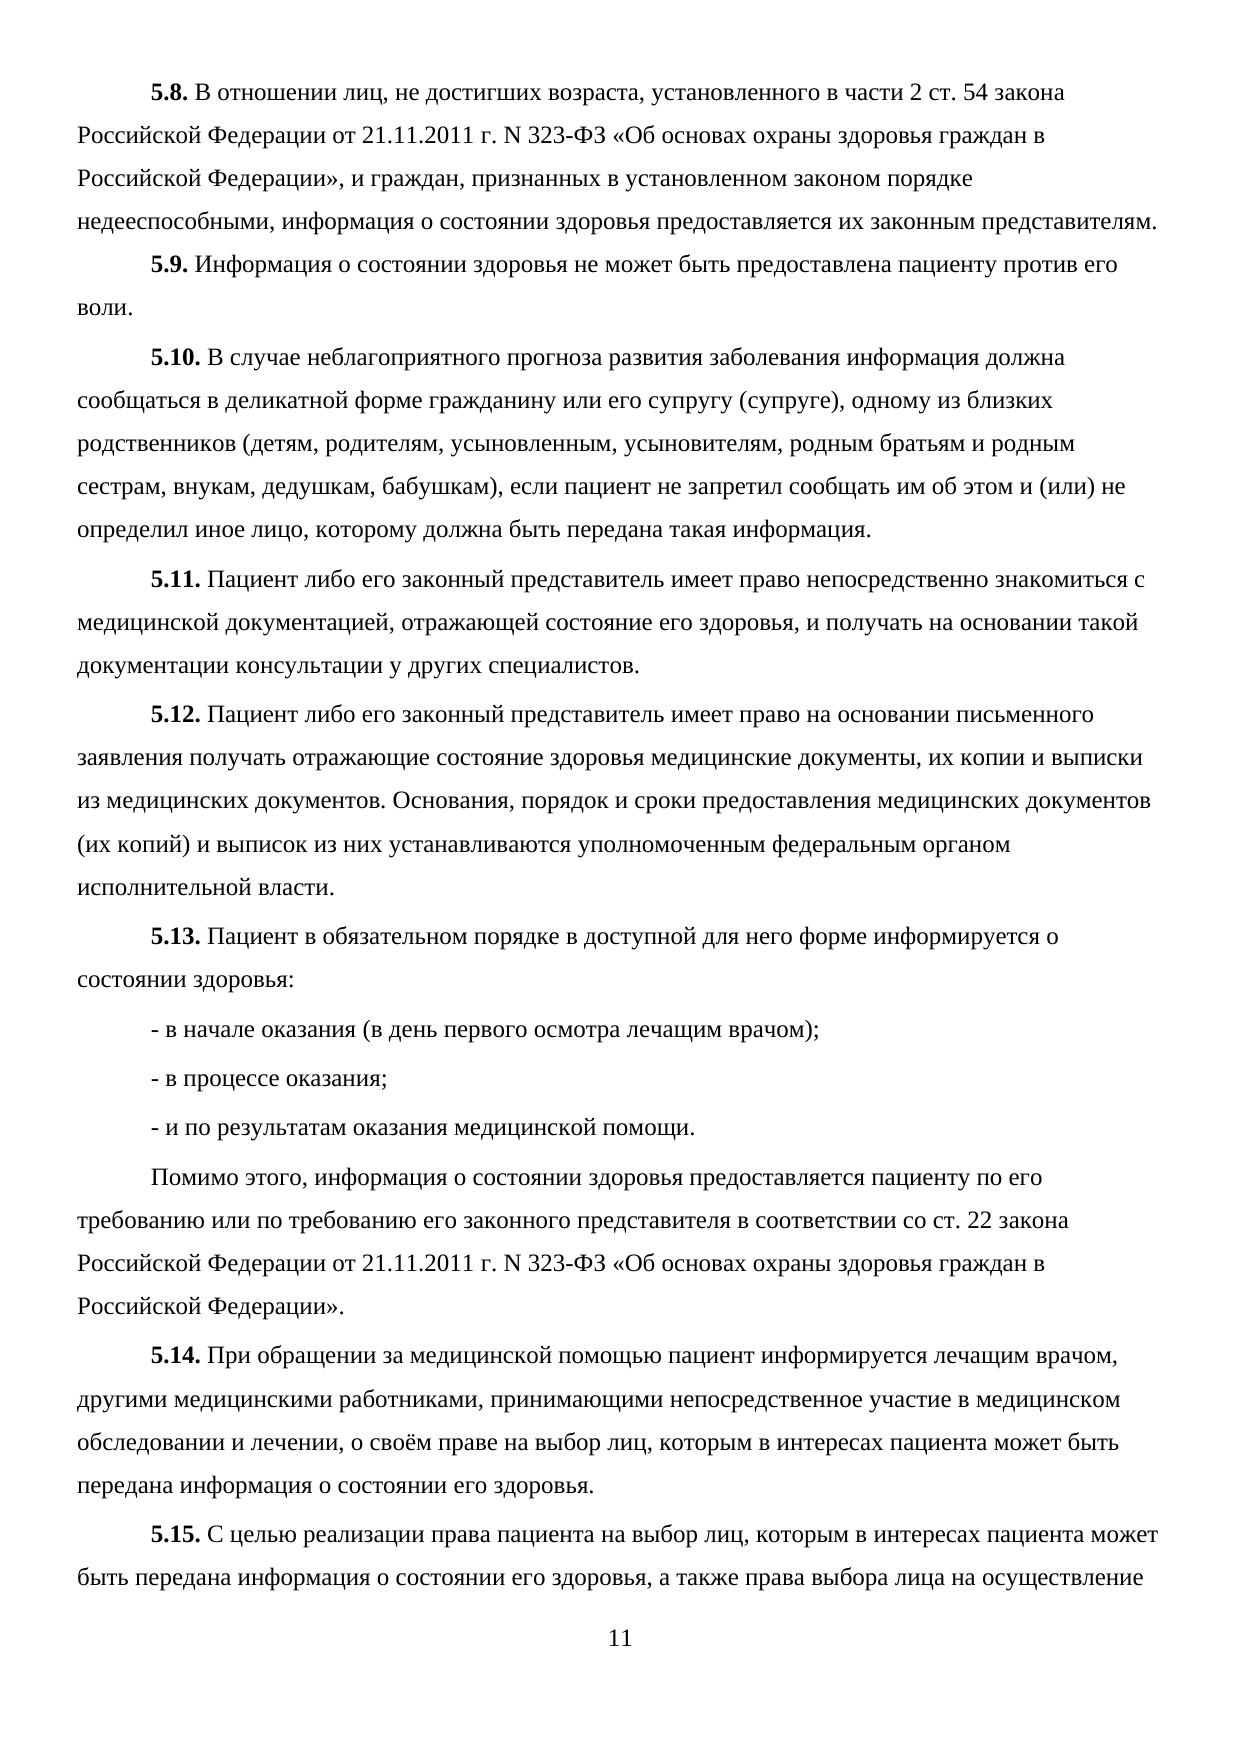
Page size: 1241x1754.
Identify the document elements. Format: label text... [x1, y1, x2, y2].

text - и по результатам оказания медицинской помощи. [77, 1112, 1163, 1141]
text 5.12. Пациент либо его законный представитель имеет право на основании письменного заявления получать отражающие состояние здоровья медицинские документы, их копии и выписки из медицинских документов. Основания, порядок и сроки предоставления медицинских документов (их копий) и выписок из них устанавливаются уполномоченным федеральным органом исполнительной власти. [77, 699, 1163, 901]
text - в процессе оказания; [77, 1063, 1163, 1092]
text Помимо этого, информация о состоянии здоровья предоставляется пациенту по его требованию или по требованию его законного представителя в соответствии со ст. 22 закона Российской Федерации от 21.11.2011 г. N 323-ФЗ «Об основах охраны здоровья граждан в Российской Федерации». [77, 1162, 1163, 1320]
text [77, 1519, 1163, 1591]
text 5.11. Пациент либо его законный представитель имеет право непосредственно знакомиться с медицинской документацией, отражающей состояние его здоровья, и получать на основании такой документации консультации у других специалистов. [77, 564, 1163, 679]
text 5.9. Информация о состоянии здоровья не может быть предоставлена пациенту против его воли. [77, 249, 1163, 321]
text 5.10. В случае неблагоприятного прогноза развития заболевания информация должна сообщаться в деликатной форме гражданину или его супругу (супруге), одному из близких родственников (детям, родителям, усыновленным, усыновителям, родным братьям и родным сестрам, внукам, дедушкам, бабушкам), если пациент не запретил сообщать им об этом и (или) не определил иное лицо, которому должна быть передана такая информация. [77, 342, 1163, 543]
text - в начале оказания (в день первого осмотра лечащим врачом); [77, 1014, 1163, 1042]
text 5.13. Пациент в обязательном порядке в доступной для него форме информируется о состоянии здоровья: [77, 921, 1163, 993]
text 5.14. При обращении за медицинской помощью пациент информируется лечащим врачом, другими медицинскими работниками, принимающими непосредственное участие в медицинском обследовании и лечении, о своём праве на выбор лиц, которым в интересах пациента может быть передана информация о состоянии его здоровья. [77, 1341, 1163, 1499]
text 5.8. В отношении лиц, не достигших возраста, установленного в части 2 ст. 54 закона Российской Федерации от 21.11.2011 г. N 323-ФЗ «Об основах охраны здоровья граждан в Российской Федерации», и граждан, признанных в установленном законом порядке недееспособными, информация о состоянии здоровья предоставляется их законным представителям. [77, 77, 1163, 235]
